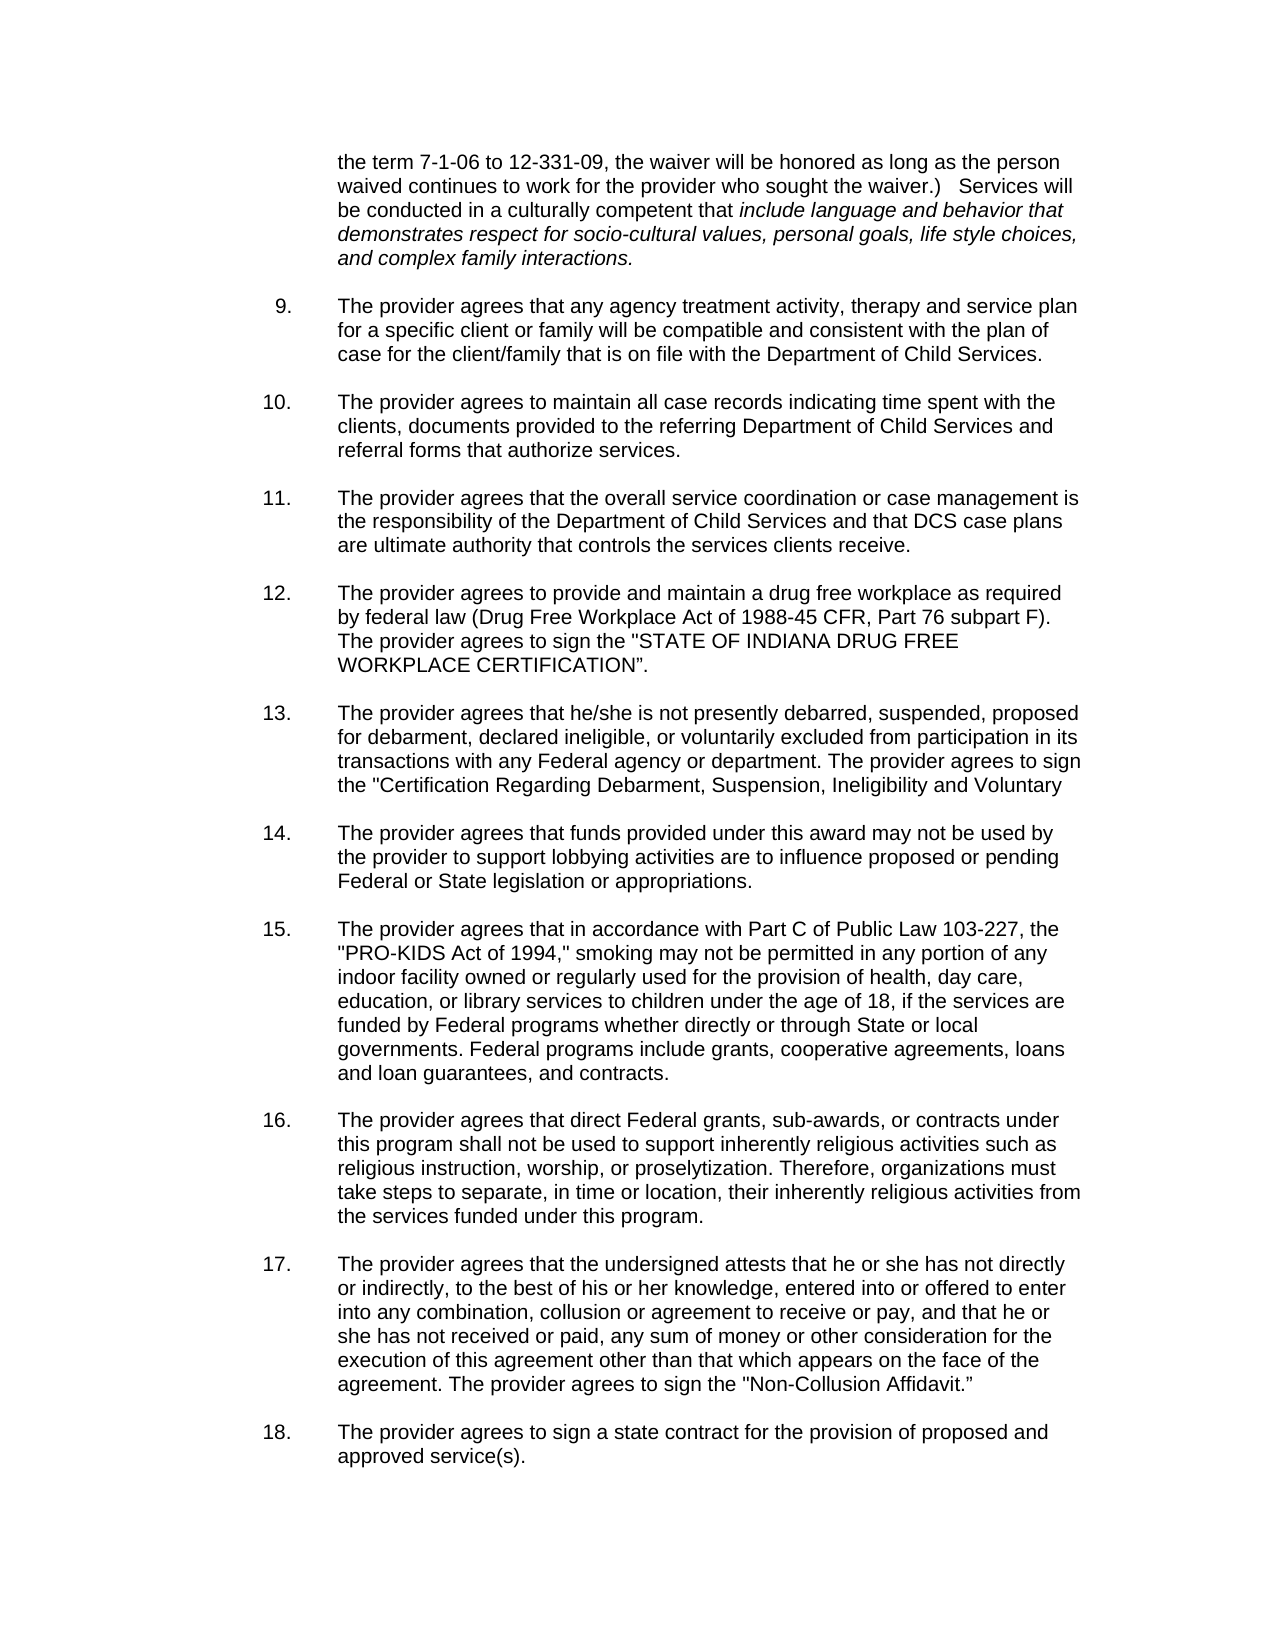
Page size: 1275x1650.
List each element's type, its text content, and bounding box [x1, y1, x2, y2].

text 11. The provider agrees that the overall service coordination or case management is the responsibility of the Department of Child Services and that DCS case plans are ultimate authority that controls the services clients receive. [262, 485, 1087, 557]
text 18. The provider agrees to sign a state contract for the provision of proposed and approved service(s). [262, 1420, 1087, 1468]
text 13. The provider agrees that he/she is not presently debarred, suspended, proposed for debarment, declared ineligible, or voluntarily excluded from participation in its transactions with any Federal agency or department. The provider agrees to sign the "Certification Regarding Debarment, Suspension, Ineligibility and Voluntary [262, 701, 1087, 797]
text 17. The provider agrees that the undersigned attests that he or she has not directly or indirectly, to the best of his or her knowledge, entered into or offered to enter into any combination, collusion or agreement to receive or pay, and that he or she has not received or paid, any sum of money or other consideration for the execution of this agreement other than that which appears on the face of the agreement. The provider agrees to sign the "Non-Collusion Affidavit.” [262, 1252, 1087, 1396]
text 10. The provider agrees to maintain all case records indicating time spent with the clients, documents provided to the referring Department of Child Services and referral forms that authorize services. [262, 389, 1087, 461]
text 12. The provider agrees to provide and maintain a drug free workplace as required by federal law (Drug Free Workplace Act of 1988-45 CFR, Part 76 subpart F). The provider agrees to sign the "STATE OF ”. [262, 581, 1087, 677]
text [275, 150, 1087, 270]
text 9. The provider agrees that any agency treatment activity, therapy and service plan for a specific client or family will be compatible and consistent with the plan of case for the client/family that is on file with the Department of Child Services. [275, 294, 1087, 366]
text 14. The provider agrees that funds provided under this award may not be used by the provider to support lobbying activities are to influence proposed or pending Federal or State legislation or appropriations. [262, 821, 1087, 893]
text 16. The provider agrees that direct Federal grants, sub-awards, or contracts under this program shall not be used to support inherently religious activities such as religious instruction, worship, or proselytization. Therefore, organizations must take steps to separate, in time or location, their inherently religious activities from the services funded under this program. [262, 1108, 1087, 1228]
text 15. The provider agrees that in accordance with Part C of Public Law 103-227, the "PRO-KIDS Act of 1994," smoking may not be permitted in any portion of any indoor facility owned or regularly used for the provision of health, day care, education, or library services to children under the age of 18, if the services are funded by Federal programs whether directly or through State or local governments. Federal programs include grants, cooperative agreements, loans and loan guarantees, and contracts. [262, 917, 1087, 1084]
